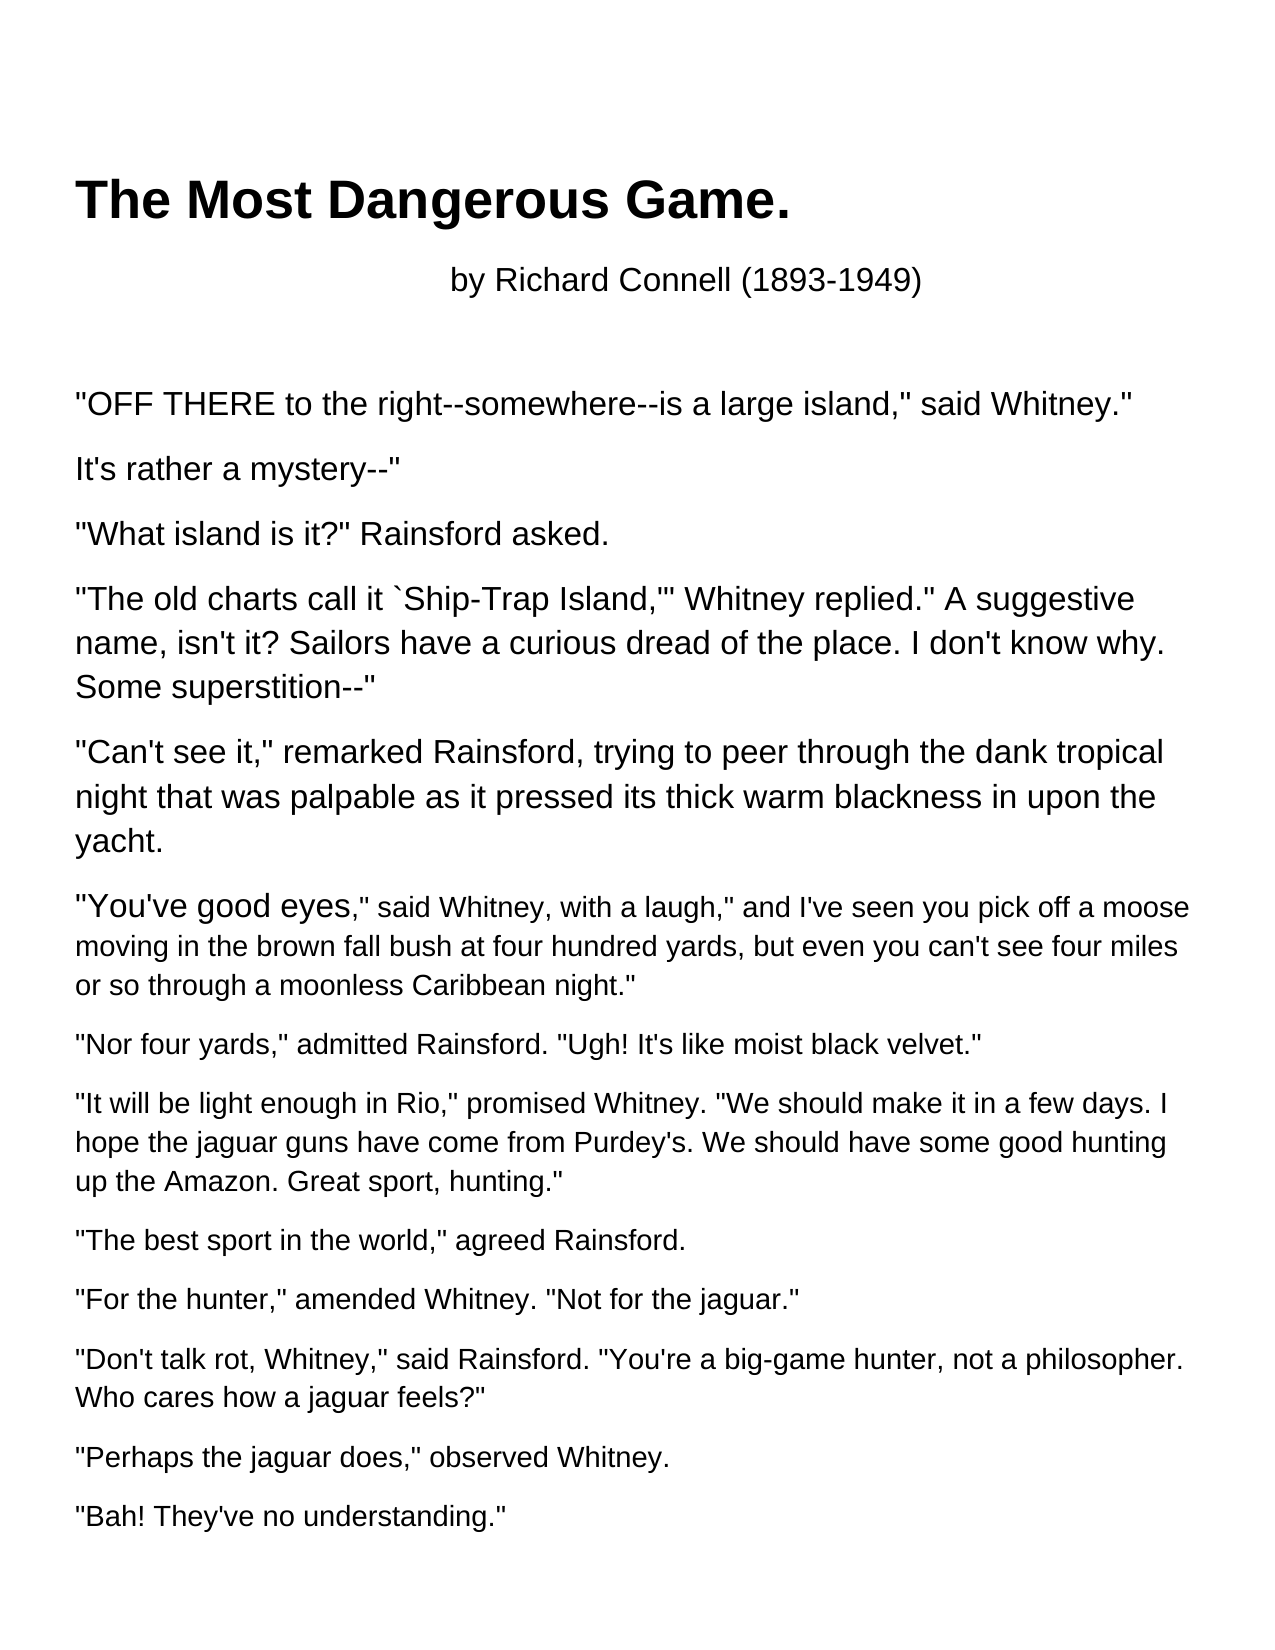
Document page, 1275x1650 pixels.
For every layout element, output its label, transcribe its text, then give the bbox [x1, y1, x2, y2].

text "What island is it?" Rainsford asked. [75, 514, 1200, 553]
text The Most Dangerous Game. [75, 167, 1200, 230]
text "For the hunter," amended Whitney. "Not for the jaguar." [75, 1282, 1200, 1316]
text It's rather a mystery--" [75, 449, 1200, 488]
text "Perhaps the jaguar does," observed Whitney. [75, 1440, 1200, 1473]
text "You've good eyes," said Whitney, with a laugh," and I've seen you pick off a moose moving in the brown fall bush at four hundred yards, but even you can't see four miles or so through a moonless Caribbean night." [75, 886, 1200, 1001]
text "Don't talk rot, Whitney," said Rainsford. "You're a big-game hunter, not a philosopher. Who cares how a jaguar feels?" [75, 1342, 1200, 1414]
text "Nor four yards," admitted Rainsford. "Ugh! It's like moist black velvet." [75, 1027, 1200, 1061]
text "Can't see it," remarked Rainsford, trying to peer through the dank tropical night that was palpable as it pressed its thick warm blackness in upon the yacht. [75, 732, 1200, 859]
text "The best sport in the world," agreed Rainsford. [75, 1223, 1200, 1257]
text by Richard Connell (1893-1949) [375, 260, 1200, 298]
text "OFF THERE to the right--somewhere--is a large island," said Whitney." [75, 384, 1200, 423]
text "It will be light enough in Rio," promised Whitney. "We should make it in a few days. I hope the jaguar guns have come from Purdey's. We should have some good hunting up the Amazon. Great sport, hunting." [75, 1087, 1200, 1197]
text "The old charts call it `Ship-Trap Island,"' Whitney replied." A suggestive name, isn't it? Sailors have a curious dread of the place. I don't know why. Some superstition--" [75, 579, 1200, 706]
text "Bah! They've no understanding." [75, 1499, 1200, 1533]
